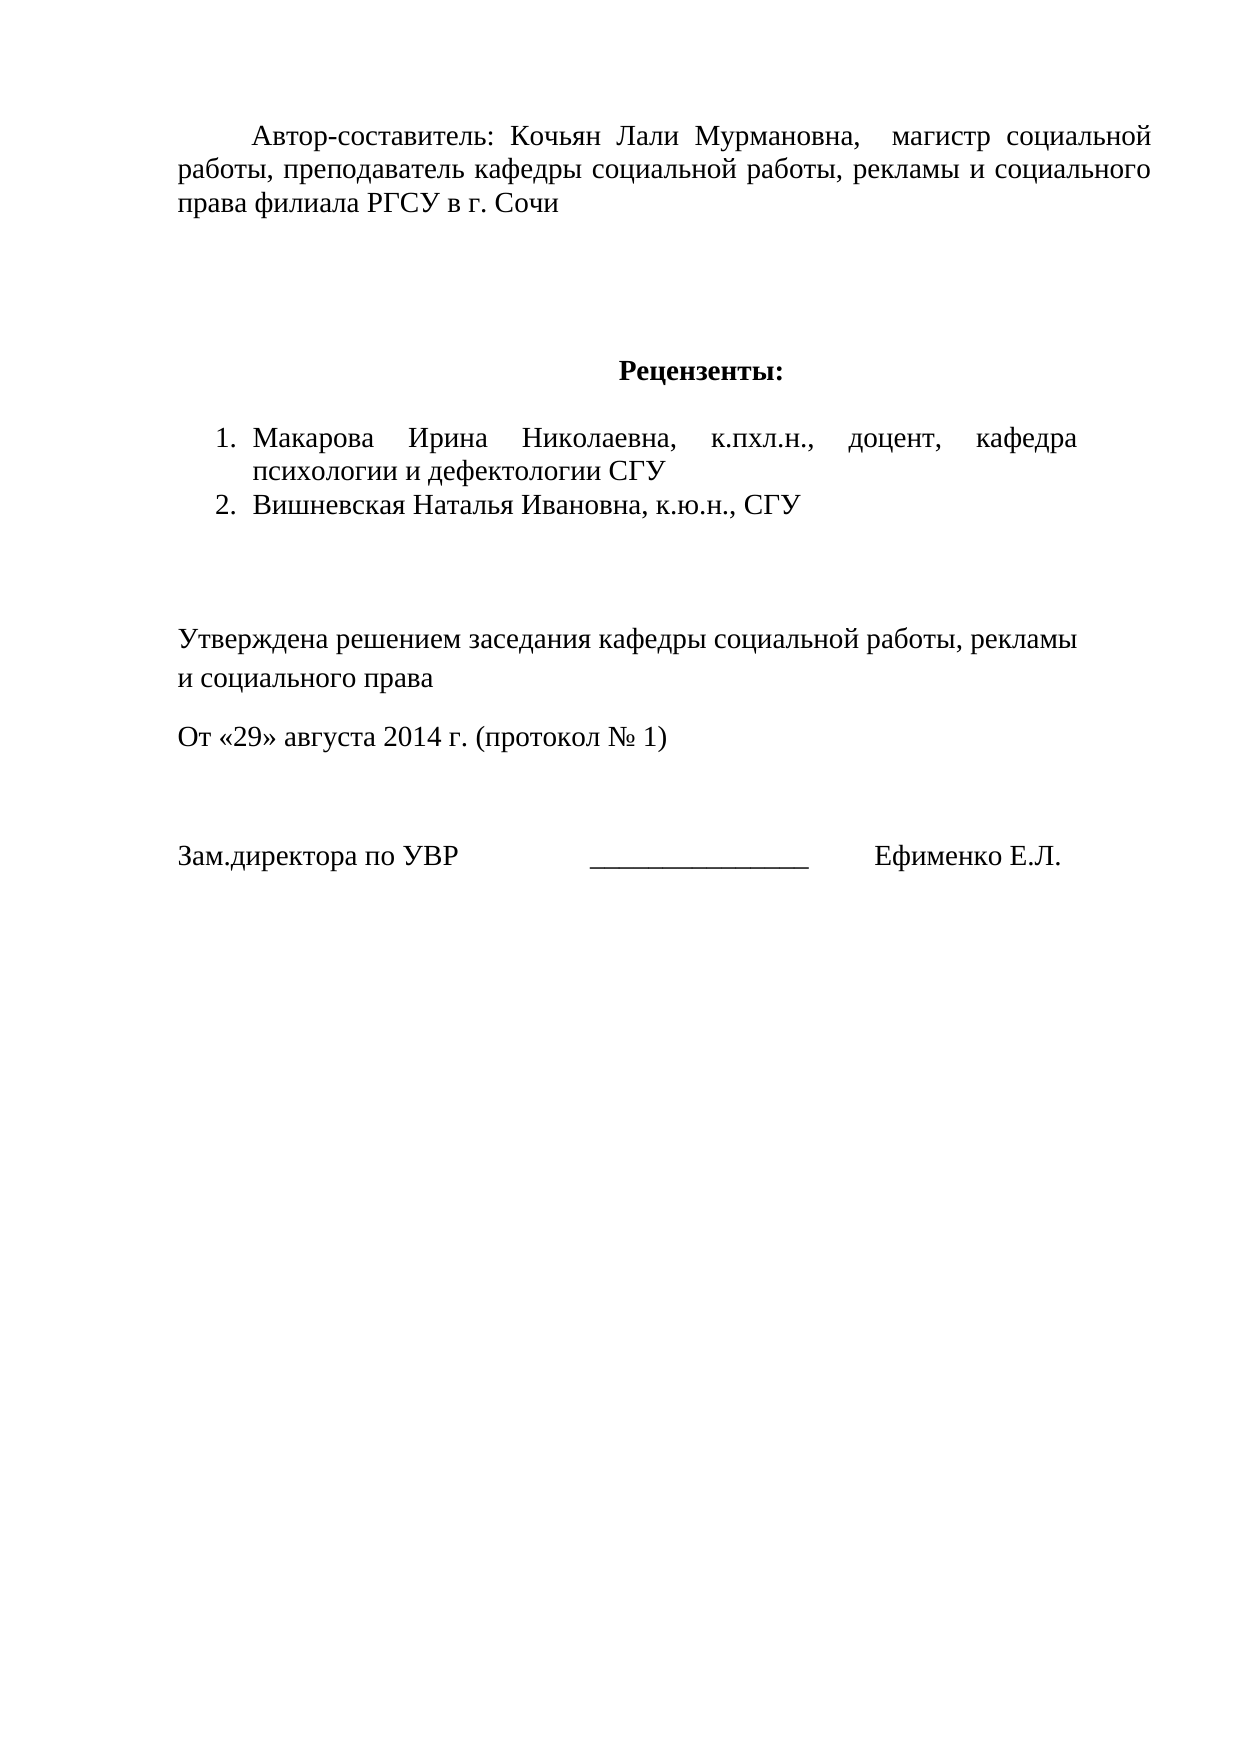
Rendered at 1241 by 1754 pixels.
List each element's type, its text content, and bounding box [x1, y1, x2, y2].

text Рецензенты: [177, 353, 1152, 386]
text Зам.директора по УВР _______________ Ефименко Е.Л. [177, 838, 1078, 871]
text Утверждена решением заседания кафедры социальной работы, рекламы и социального права [177, 621, 1078, 693]
list Вишневская Наталья Ивановна, к.ю.н., СГУ [215, 487, 1078, 521]
text От «29» августа 2014 г. (протокол № 1) [177, 719, 1078, 753]
text Автор-составитель: Кочьян Лали Мурмановна, магистр социальной работы, преподаватель кафедры социальной работы, рекламы и социального права филиала РГСУ в г. Сочи [177, 118, 1152, 219]
list Макарова Ирина Николаевна, к.пхл.н., доцент, кафедра психологии и дефектологии СГУ [215, 420, 1078, 487]
